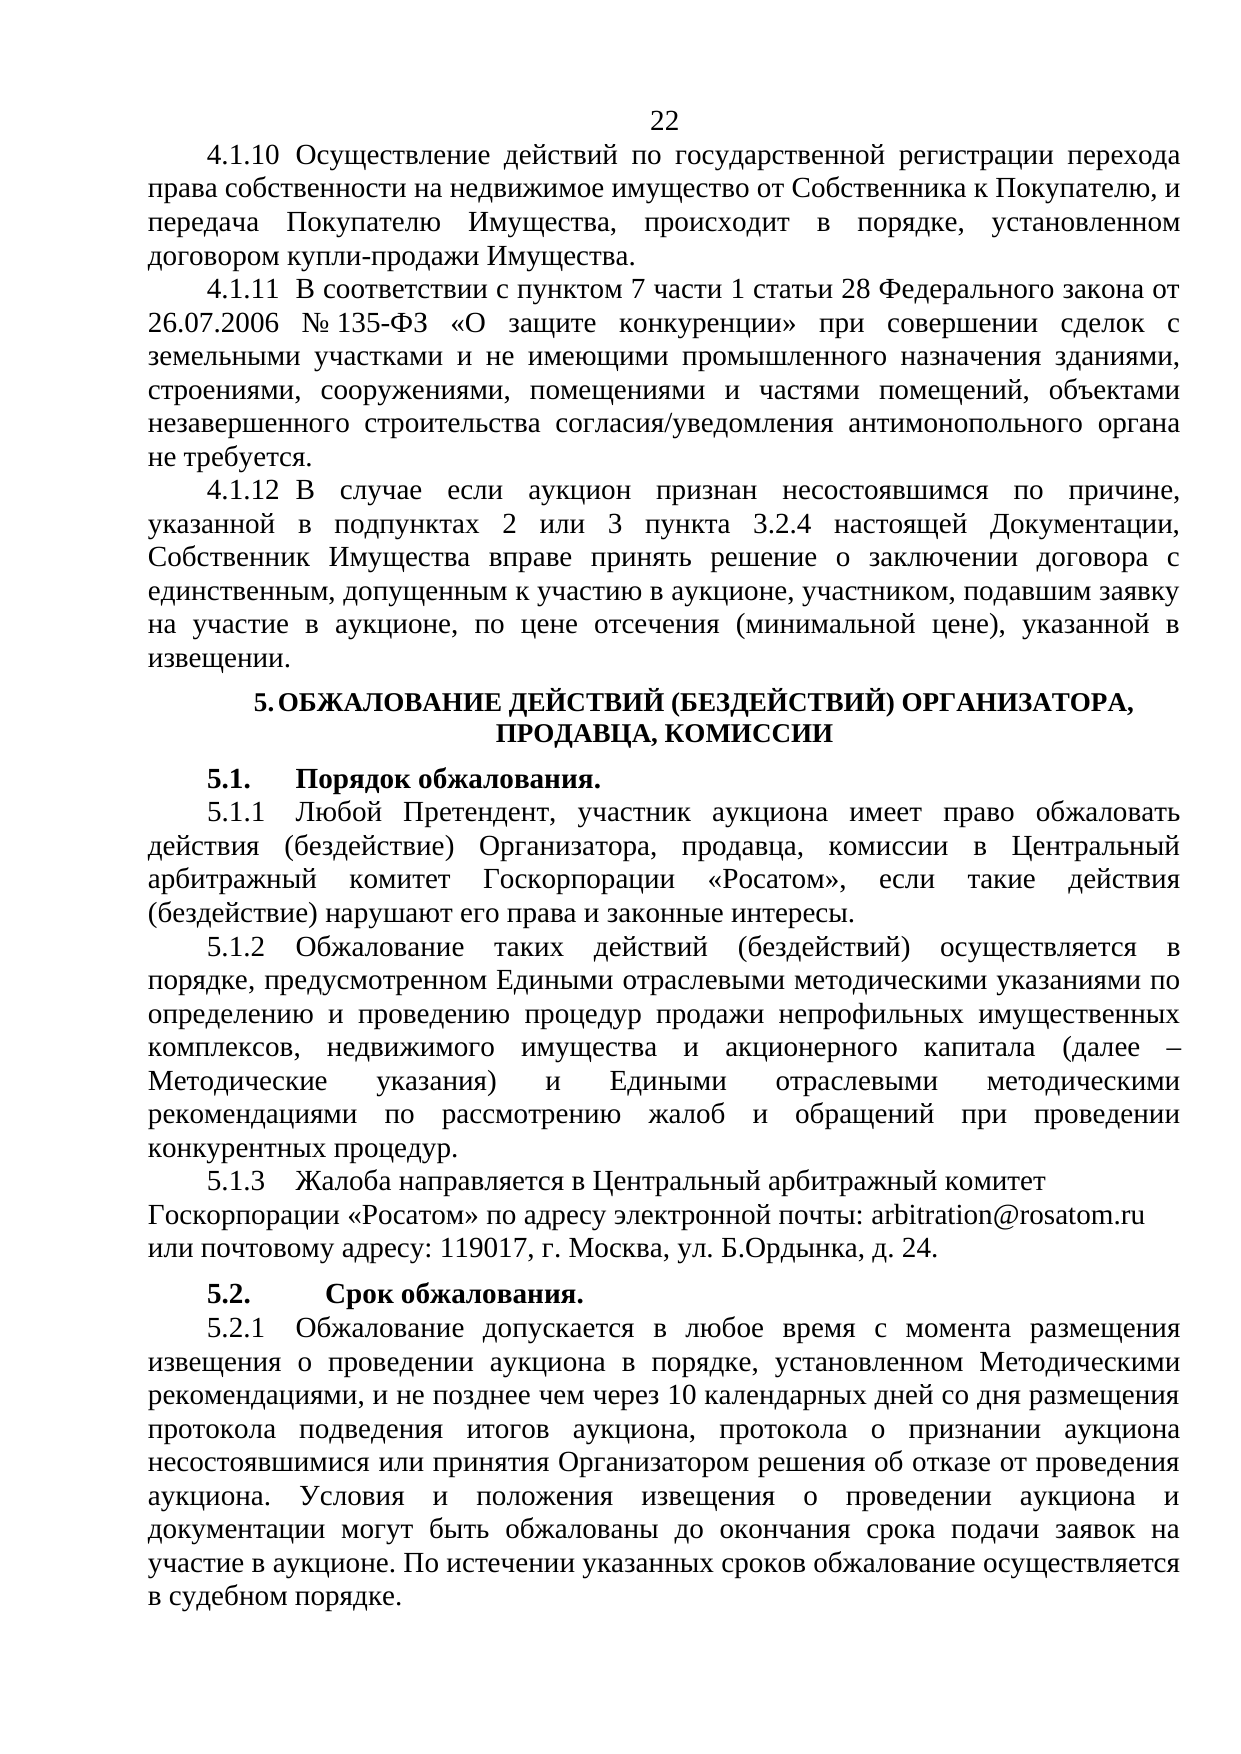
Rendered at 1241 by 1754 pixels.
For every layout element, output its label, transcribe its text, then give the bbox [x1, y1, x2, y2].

list Обжалование допускается в любое время с момента размещения извещения о проведении аукциона в порядке, установленном Методическими рекомендациями, и не позднее чем через 10 календарных дней со дня размещения протокола подведения итогов аукциона, протокола о признании аукциона несостоявшимися или принятия Организатором решения об отказе от проведения аукциона. Условия и положения извещения о проведении аукциона и документации могут быть обжалованы до окончания срока подачи заявок на участие в аукционе. По истечении указанных сроков обжалование осуществляется в судебном порядке. [148, 1310, 1181, 1612]
list Обжалование таких действий (бездействий) осуществляется в порядке, предусмотренном Едиными отраслевыми методическими указаниями по определению и проведению процедур продажи непрофильных имущественных комплексов, недвижимого имущества и акционерного капитала (далее – Методические указания) и Едиными отраслевыми методическими рекомендациями по рассмотрению жалоб и обращений при проведении конкурентных процедур. [148, 929, 1181, 1163]
subtitle Обжалование действий (бездействий) организатора, продавца, комиссии [148, 686, 1181, 748]
subtitle Срок обжалования. [207, 1277, 1181, 1310]
list В случае если аукцион признан несостоявшимся по причине, указанной в подпунктах 2 или 3 пункта 3.2.4 настоящей Документации, Собственник Имущества вправе принять решение о заключении договора с единственным, допущенным к участию в аукционе, участником, подавшим заявку на участие в аукционе, по цене отсечения (минимальной цене), указанной в извещении. [148, 472, 1181, 674]
list В соответствии с пунктом 7 части 1 статьи 28 Федерального закона от 26.07.2006 № 135-ФЗ «О защите конкуренции» при совершении сделок с земельными участками и не имеющими промышленного назначения зданиями, строениями, сооружениями, помещениями и частями помещений, объектами незавершенного строительства согласия/уведомления антимонопольного органа не требуется. [148, 271, 1181, 472]
list Любой Претендент, участник аукциона имеет право обжаловать действия (бездействие) Организатора, продавца, комиссии в Центральный арбитражный комитет Госкорпорации «Росатом», если такие действия (бездействие) нарушают его права и законные интересы. [148, 794, 1181, 929]
subtitle Порядок обжалования. [148, 761, 1181, 794]
list Жалоба направляется в Центральный арбитражный комитет Госкорпорации «Росатом» по адресу электронной почты: arbitration@rosatom.ru или почтовому адресу: 119017, г. Москва, ул. Б.Ордынка, д. 24. [148, 1163, 1181, 1264]
list Осуществление действий по государственной регистрации перехода права собственности на недвижимое имущество от Собственника к Покупателю, и передача Покупателю Имущества, происходит в порядке, установленном договором купли-продажи Имущества. [148, 137, 1181, 271]
